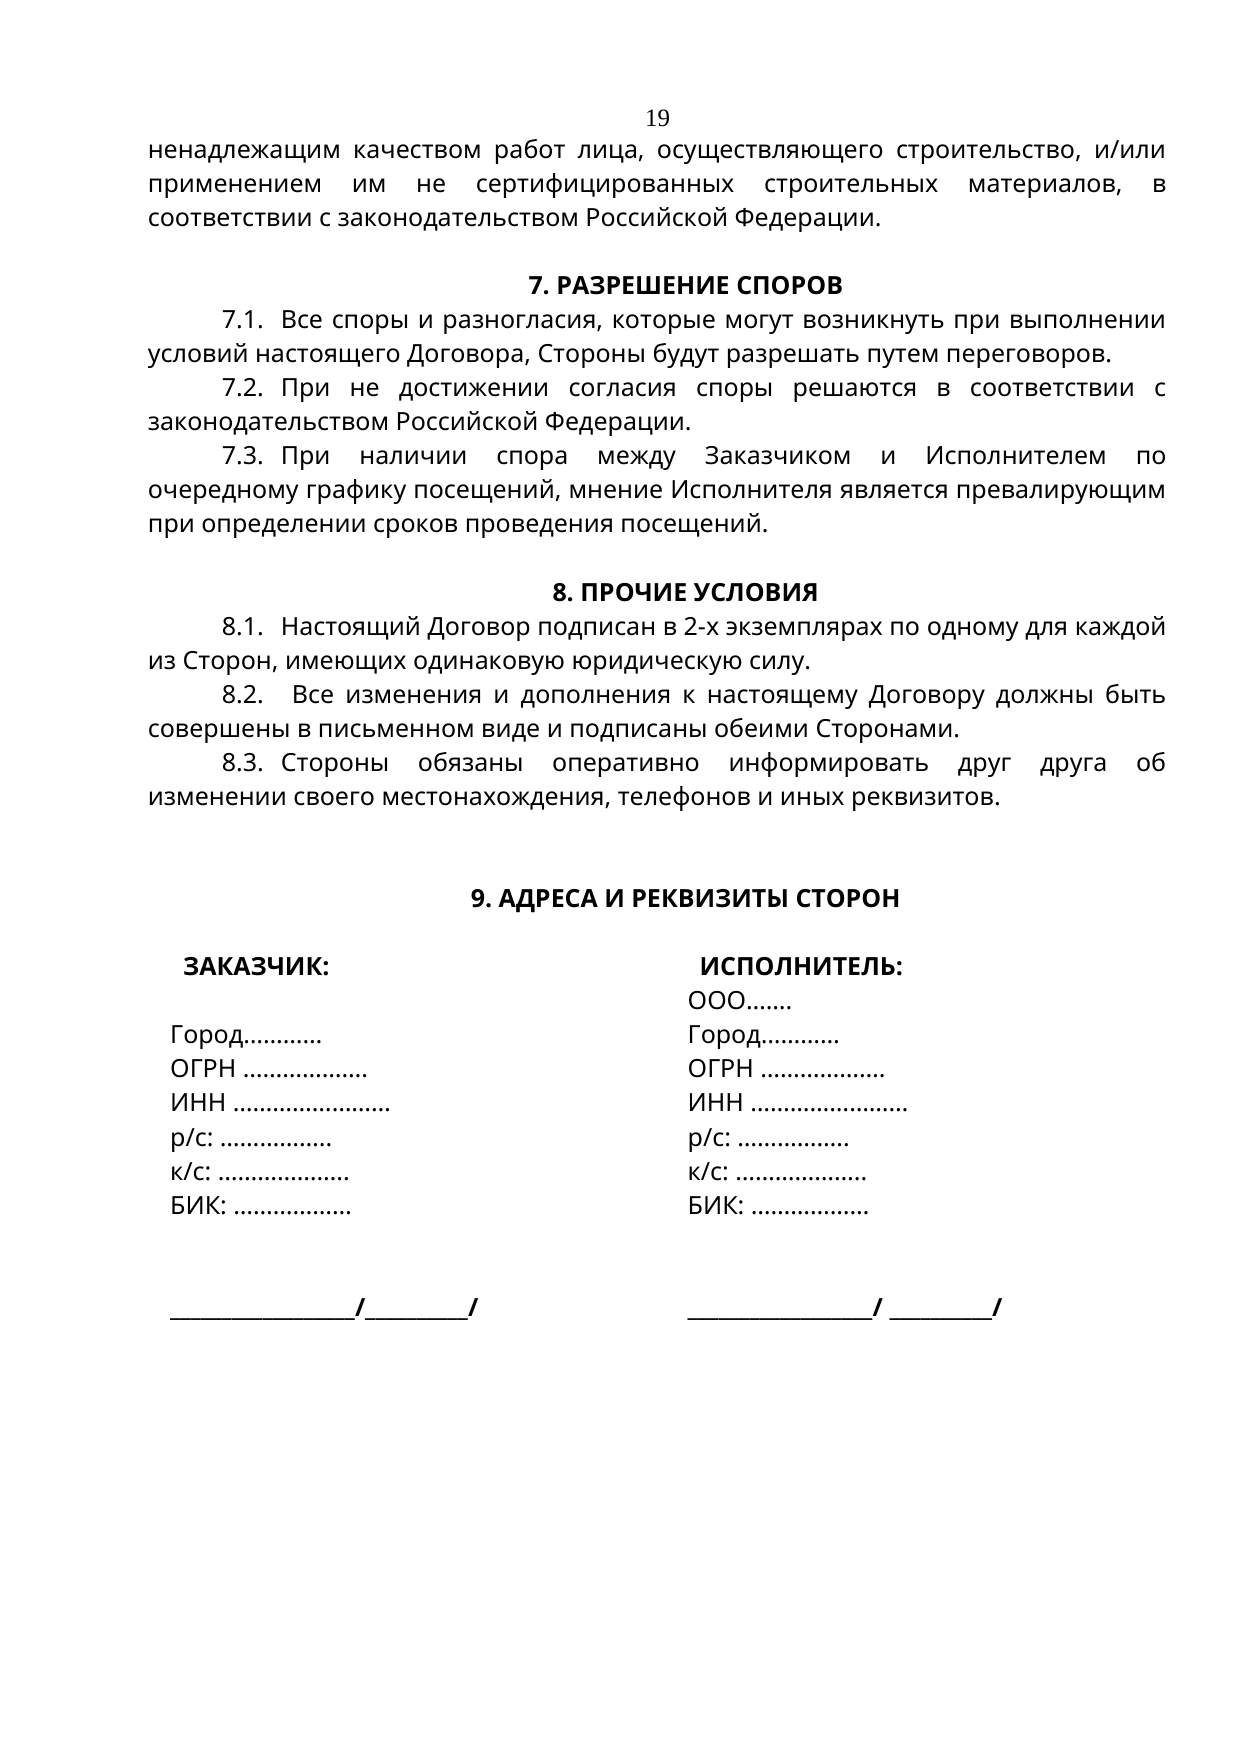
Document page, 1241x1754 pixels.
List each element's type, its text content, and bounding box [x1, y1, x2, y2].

table_header ИСПОЛНИТЕЛЬ: ООО……. Город………… ОГРН ………………. ИНН …………………… р/с: …………….. к/с: ……………….. БИК: ……………… __________________/ __________/ [676, 949, 1156, 1323]
text 7. РАЗРЕШЕНИЕ СПОРОВ [148, 268, 1167, 302]
list Все споры и разногласия, которые могут возникнуть при выполнении условий настоящего Договора, Стороны будут разрешать путем переговоров. [148, 302, 1167, 370]
text 9. АДРЕСА И РЕКВИЗИТЫ СТОРОН [148, 881, 1167, 915]
list Настоящий Договор подписан в 2-х экземплярах по одному для каждой из Сторон, имеющих одинаковую юридическую силу. [148, 608, 1167, 676]
table_header ЗАКАЗЧИК: Город………… ОГРН ………………. ИНН …………………… р/с: …………….. к/с: ……………….. БИК: ……………… __________________/__________/ [159, 949, 676, 1323]
list Все изменения и дополнения к настоящему Договору должны быть совершены в письменном виде и подписаны обеими Сторонами. [148, 676, 1167, 744]
list При не достижении согласия споры решаются в соответствии с законодательством Российской Федерации. [148, 370, 1167, 438]
text 8. ПРОЧИЕ УСЛОВИЯ [148, 574, 1167, 608]
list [148, 131, 1167, 233]
list При наличии спора между Заказчиком и Исполнителем по очередному графику посещений, мнение Исполнителя является превалирующим при определении сроков проведения посещений. [148, 438, 1167, 540]
list Стороны обязаны оперативно информировать друг друга об изменении своего местонахождения, телефонов и иных реквизитов. [148, 744, 1167, 813]
